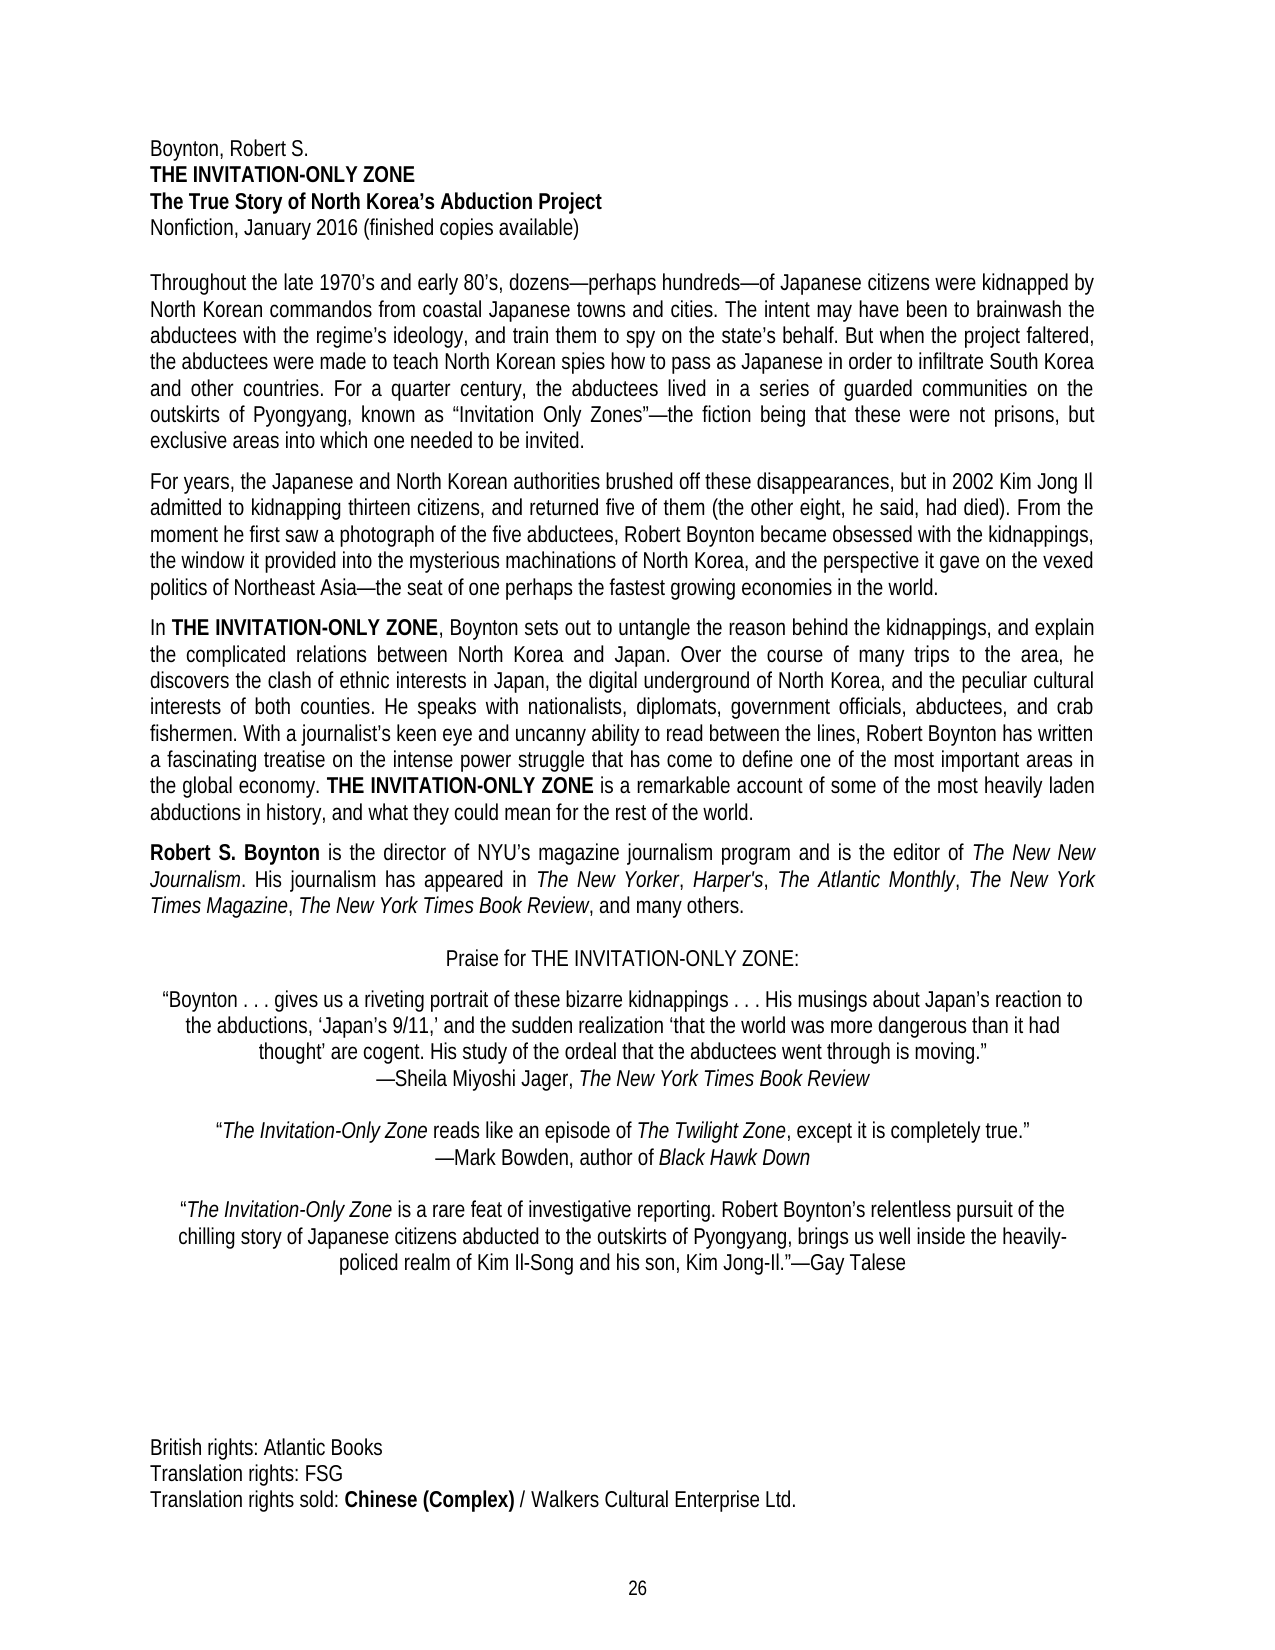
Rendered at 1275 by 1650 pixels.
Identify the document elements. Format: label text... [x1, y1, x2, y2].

text —Mark Bowden, author of Black Hawk Down [150, 1144, 1095, 1170]
text “The Invitation-Only Zone is a rare feat of investigative reporting. Robert Boynton’s relentless pursuit of the chilling story of Japanese citizens abducted to the outskirts of Pyongyang, brings us well inside the heavily-policed realm of Kim Il-Song and his son, Kim Jong-Il.”—Gay Talese [150, 1196, 1095, 1275]
text Boynton, Robert S. [150, 135, 1095, 161]
text —Sheila Miyoshi Jager, The New York Times Book Review [150, 1064, 1095, 1091]
text For years, the Japanese and North Korean authorities brushed off these disappearances, but in 2002 Kim Jong Il admitted to kidnapping thirteen citizens, and returned five of them (the other eight, he said, had died). From the moment he first saw a photograph of the five abductees, Robert Boynton became obsessed with the kidnappings, the window it provided into the mysterious machinations of North Korea, and the perspective it gave on the vexed politics of Northeast Asia—the seat of one perhaps the fastest growing economies in the world. [150, 468, 1095, 600]
text Nonfiction, January 2016 (finished copies available) [150, 214, 1095, 240]
text Throughout the late 1970’s and early 80’s, dozens—perhaps hundreds—of Japanese citizens were kidnapped by North Korean commandos from coastal Japanese towns and cities. The intent may have been to brainwash the abductees with the regime’s ideology, and train them to spy on the state’s behalf. But when the project faltered, the abductees were made to teach North Korean spies how to pass as Japanese in order to infiltrate South Korea and other countries. For a quarter century, the abductees lived in a series of guarded communities on the outskirts of Pyongyang, known as “Invitation Only Zones”—the fiction being that these were not prisons, but exclusive areas into which one needed to be invited. [150, 269, 1095, 454]
text Robert S. Boynton is the director of NYU’s magazine journalism program and is the editor of The New New Journalism. His journalism has appeared in The New Yorker, Harper's, The Atlantic Monthly, The New York Times Magazine, The New York Times Book Review, and many others. [150, 839, 1095, 918]
text THE INVITATION-ONLY ZONE [150, 161, 1095, 188]
text Praise for THE INVITATION-ONLY ZONE: [150, 945, 1095, 971]
text The True Story of North Korea’s Abduction Project [150, 188, 1095, 214]
text “The Invitation-Only Zone reads like an episode of The Twilight Zone, except it is completely true.” [150, 1117, 1095, 1144]
text Translation rights: FSG [150, 1460, 1095, 1486]
text In THE INVITATION-ONLY ZONE, Boynton sets out to untangle the reason behind the kidnappings, and explain the complicated relations between North Korea and Japan. Over the course of many trips to the area, he discovers the clash of ethnic interests in Japan, the digital underground of North Korea, and the peculiar cultural interests of both counties. He speaks with nationalists, diplomats, government officials, abductees, and crab fishermen. With a journalist’s keen eye and uncanny ability to read between the lines, Robert Boynton has written a fascinating treatise on the intense power struggle that has come to define one of the most important areas in the global economy. THE INVITATION-ONLY ZONE is a remarkable account of some of the most heavily laden abductions in history, and what they could mean for the rest of the world. [150, 614, 1095, 825]
text “Boynton . . . gives us a riveting portrait of these bizarre kidnappings . . . His musings about Japan’s reaction to the abductions, ‘Japan’s 9/11,’ and the sudden realization ‘that the world was more dangerous than it had thought’ are cogent. His study of the ordeal that the abductees went through is moving.” [150, 986, 1095, 1064]
text Translation rights sold: Chinese (Complex) / Walkers Cultural Enterprise Ltd. [150, 1486, 1095, 1513]
text British rights: Atlantic Books [150, 1433, 1095, 1460]
